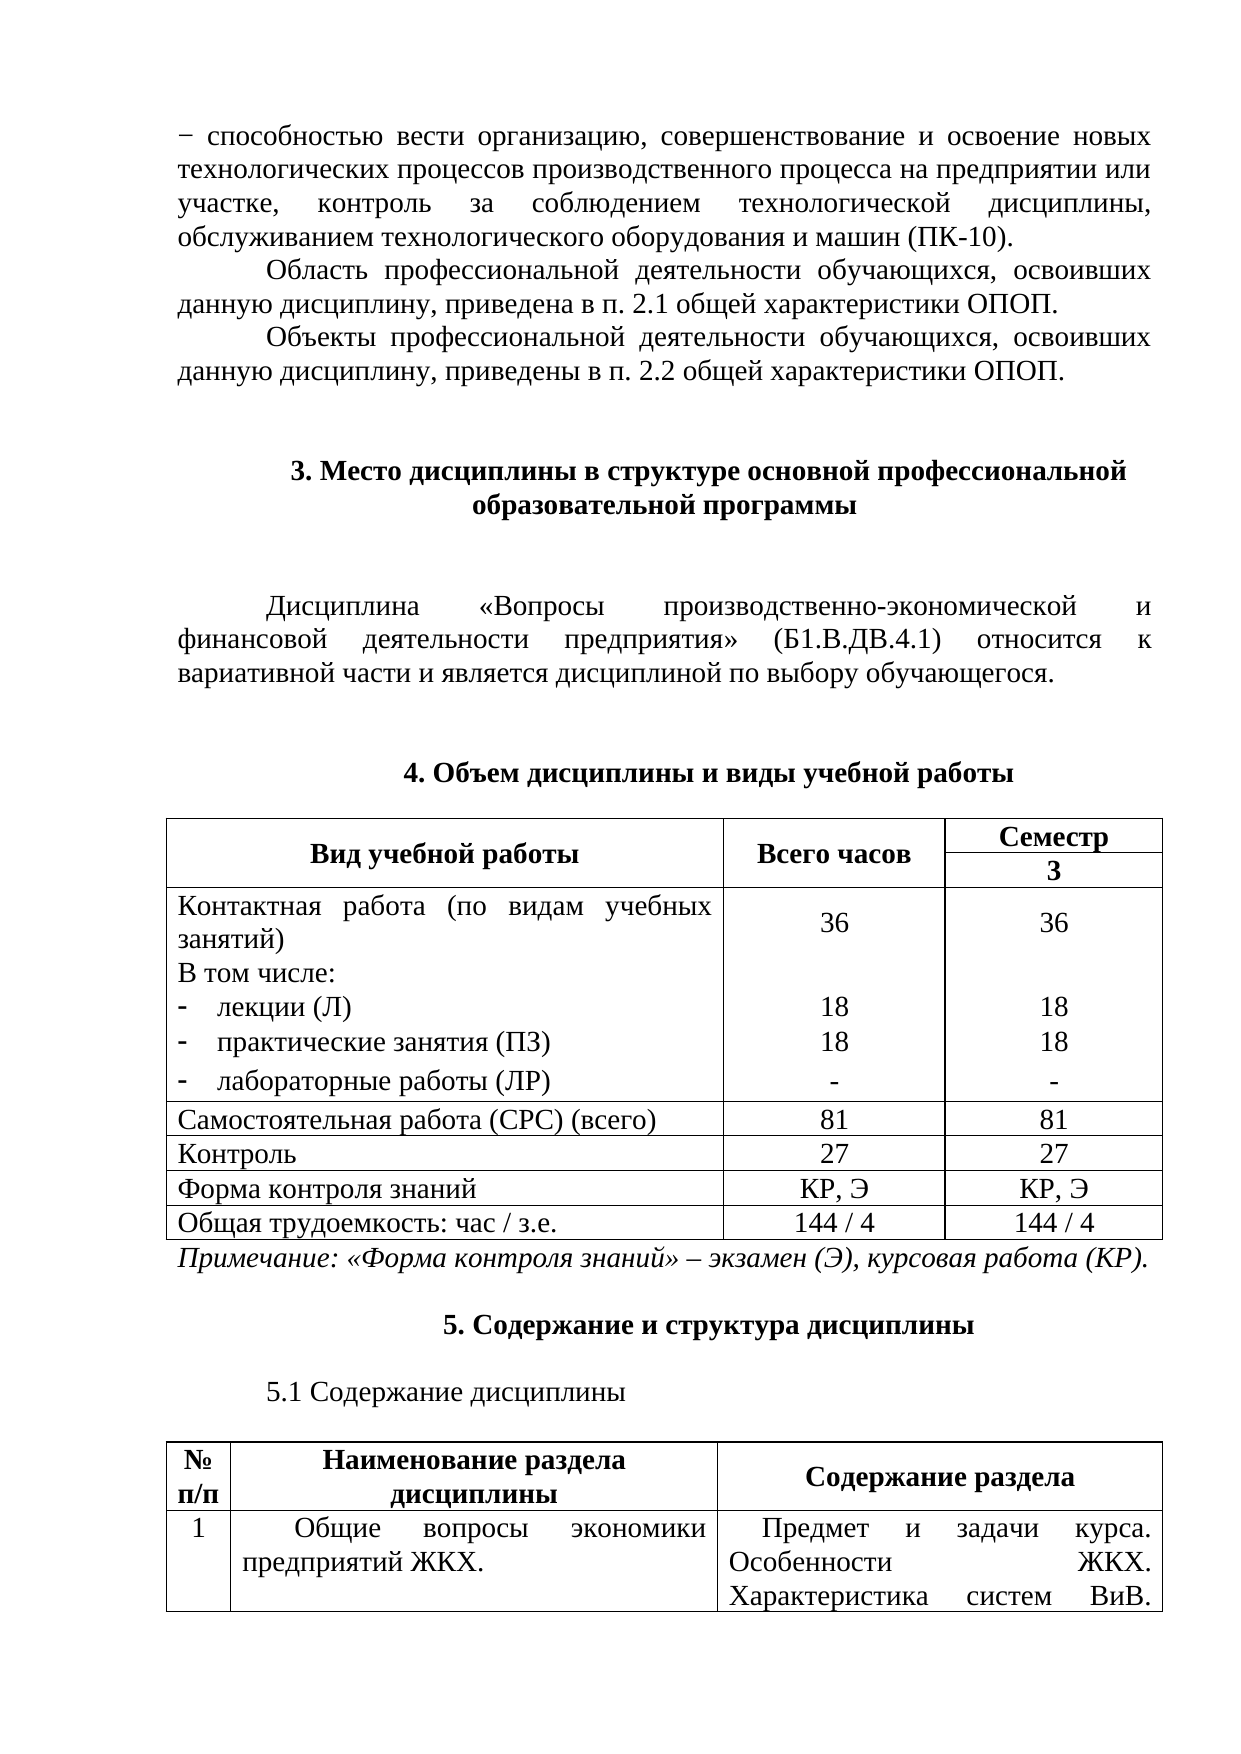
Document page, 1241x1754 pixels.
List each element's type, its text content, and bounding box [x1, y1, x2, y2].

table_cell Самостоятельная работа (СРС) (всего) [167, 1102, 723, 1135]
table_cell Форма контроля знаний [167, 1171, 723, 1204]
table_cell 18 [724, 1023, 944, 1058]
text 5. Содержание и структура дисциплины [177, 1307, 1152, 1341]
table_header Всего часов [724, 819, 944, 887]
text Объекты профессиональной деятельности обучающихся, освоивших данную дисциплину, приведены в п. 2.2 общей характеристики ОПОП. [177, 319, 1152, 386]
table_cell - [724, 1059, 944, 1101]
table_cell 3 [946, 853, 1162, 887]
table_cell 27 [724, 1136, 944, 1170]
table_cell КР, Э [946, 1171, 1162, 1204]
table_cell практические занятия (ПЗ) [167, 1023, 723, 1058]
table_header Вид учебной работы [167, 819, 723, 887]
table_header Наименование раздела дисциплины [231, 1443, 717, 1509]
text 5.1 Содержание дисциплины [177, 1374, 1152, 1408]
table_cell 1 [167, 1511, 230, 1611]
table_cell Контроль [167, 1136, 723, 1170]
table_cell 81 [946, 1102, 1162, 1135]
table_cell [718, 1511, 1162, 1611]
text Примечание: «Форма контроля знаний» – экзамен (Э), курсовая работа (КР). [177, 1240, 1152, 1274]
table_header № п/п [167, 1443, 230, 1509]
list способностью вести организацию, совершенствование и освоение новых технологических процессов производственного процесса на предприятии или участке, контроль за соблюдением технологической дисциплины, обслуживанием технологического оборудования и машин (ПК-10). [177, 118, 1152, 252]
table_cell лабораторные работы (ЛР) [167, 1059, 723, 1101]
table_cell 144 / 4 [946, 1206, 1162, 1239]
text 4. Объем дисциплины и виды учебной работы [177, 755, 1152, 789]
text 3. Место дисциплины в структуре основной профессиональной образовательной программы [177, 453, 1152, 521]
table_header Семестр [946, 819, 1162, 852]
table_cell 144 / 4 [724, 1206, 944, 1239]
table_cell 27 [946, 1136, 1162, 1170]
table_header Содержание раздела [718, 1443, 1162, 1509]
table_cell 81 [724, 1102, 944, 1135]
table_cell 18 [946, 955, 1162, 1023]
table_cell 36 [946, 888, 1162, 955]
table_cell - [946, 1059, 1162, 1101]
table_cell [231, 1511, 717, 1611]
text Область профессиональной деятельности обучающихся, освоивших данную дисциплину, приведена в п. 2.1 общей характеристики ОПОП. [177, 252, 1152, 319]
table_cell 18 [724, 955, 944, 1023]
table_cell Общая трудоемкость: час / з.е. [167, 1206, 723, 1239]
table_cell Контактная работа (по видам учебных занятий) [167, 888, 723, 955]
table_cell В том числе: лекции (Л) [167, 955, 723, 1023]
text Дисциплина «Вопросы производственно-экономической и финансовой деятельности предприятия» (Б1.В.ДВ.4.1) относится к вариативной части и является дисциплиной по выбору обучающегося. [177, 588, 1152, 688]
table_cell КР, Э [724, 1171, 944, 1204]
table_cell 36 [724, 888, 944, 955]
table_cell 18 [946, 1023, 1162, 1058]
